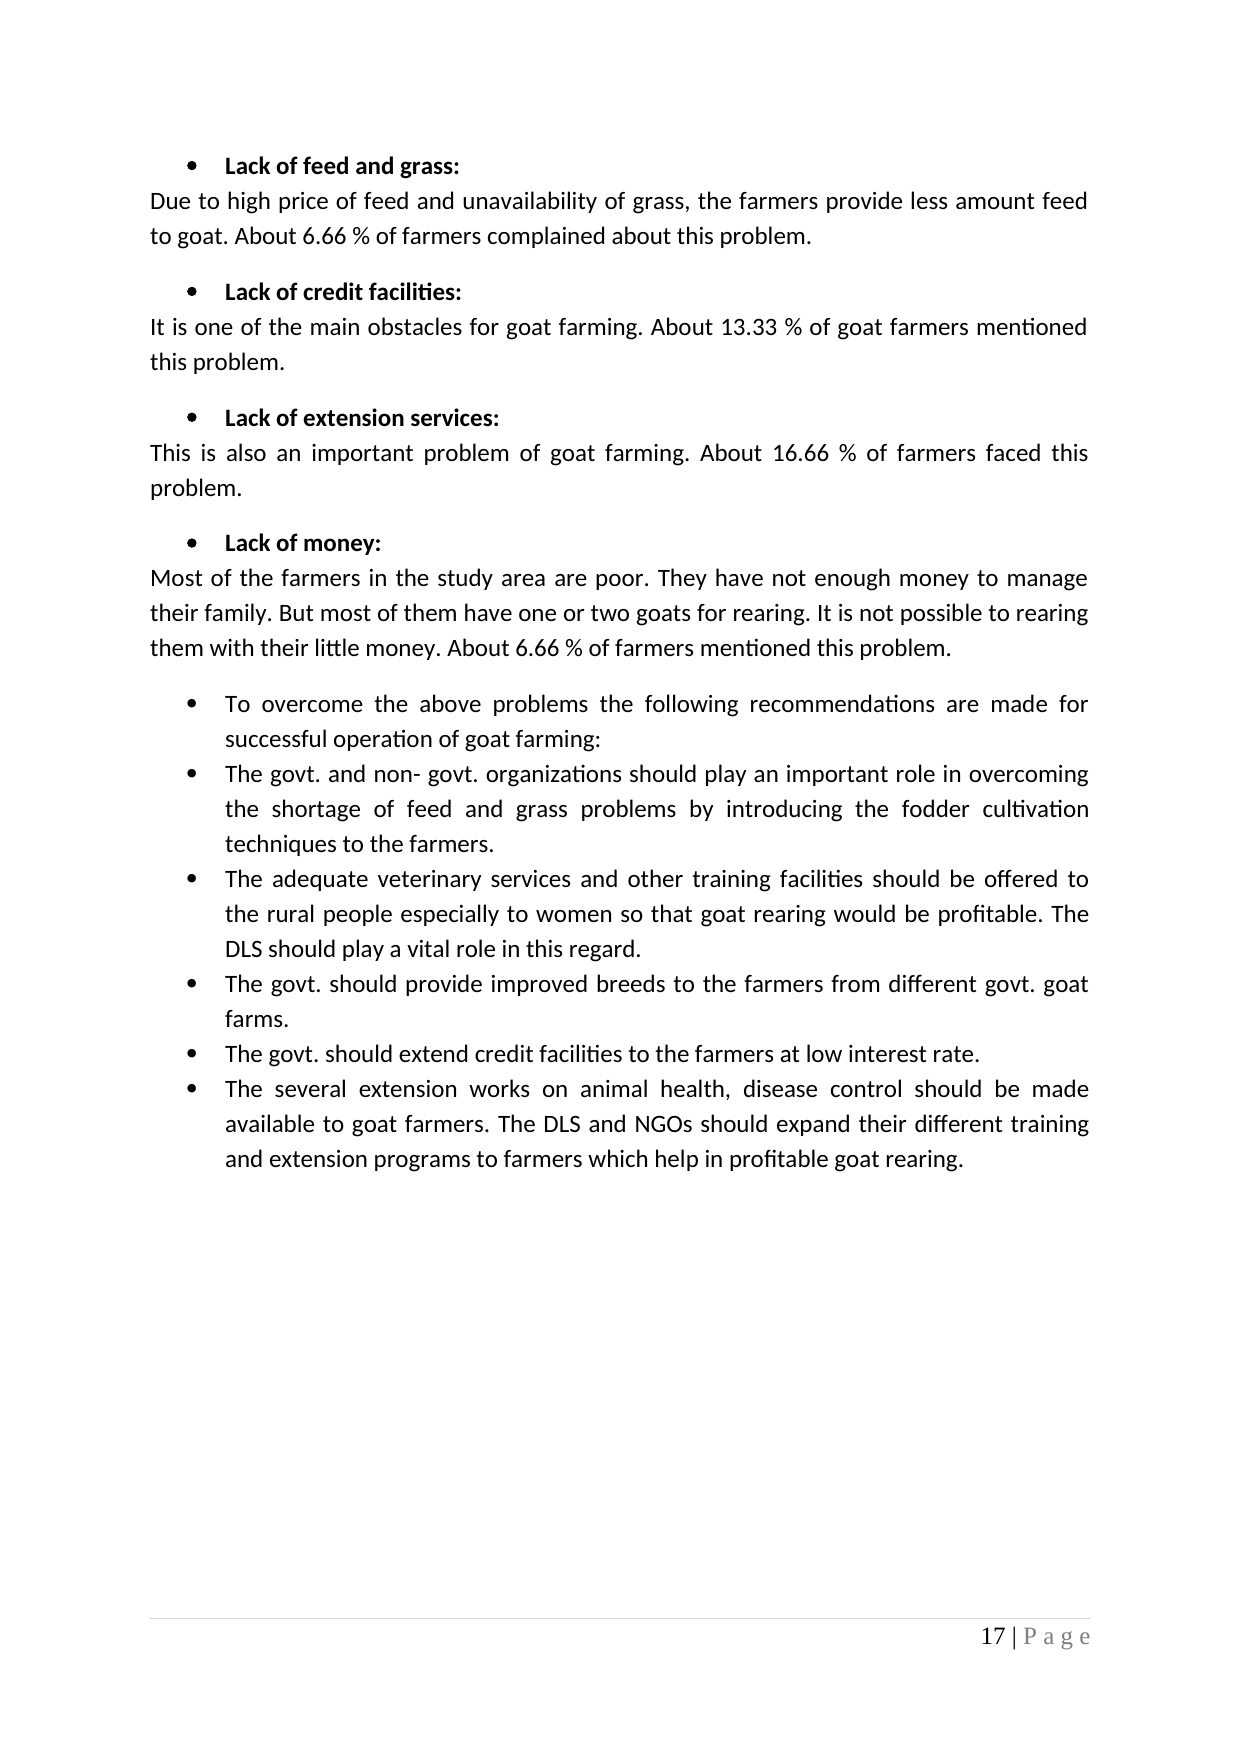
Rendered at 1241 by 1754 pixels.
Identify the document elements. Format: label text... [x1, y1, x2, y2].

text Most of the farmers in the study area are poor. They have not enough money to manage their family. But most of them have one or two goats for rearing. It is not possible to rearing them with their little money. About 6.66 % of farmers mentioned this problem. [150, 562, 1090, 663]
text Due to high price of feed and unavailability of grass, the farmers provide less amount feed to goat. About 6.66 % of farmers complained about this problem. [150, 185, 1090, 251]
text It is one of the main obstacles for goat farming. About 13.33 % of goat farmers mentioned this problem. [150, 311, 1090, 376]
list Lack of feed and grass: [187, 150, 1090, 181]
list The govt. and non- govt. organizations should play an important role in overcoming the shortage of feed and grass problems by introducing the fodder cultivation techniques to the farmers. [187, 758, 1090, 859]
list Lack of extension services: [187, 402, 1090, 432]
list The govt. should extend credit facilities to the farmers at low interest rate. [187, 1038, 1090, 1069]
list The govt. should provide improved breeds to the farmers from different govt. goat farms. [187, 968, 1090, 1034]
list Lack of credit facilities: [187, 276, 1090, 306]
list The adequate veterinary services and other training facilities should be offered to the rural people especially to women so that goat rearing would be profitable. The DLS should play a vital role in this regard. [187, 863, 1090, 964]
list To overcome the above problems the following recommendations are made for successful operation of goat farming: [187, 688, 1090, 754]
list The several extension works on animal health, disease control should be made available to goat farmers. The DLS and NGOs should expand their different training and extension programs to farmers which help in profitable goat rearing. [187, 1073, 1090, 1174]
list Lack of money: [187, 527, 1090, 558]
text This is also an important problem of goat farming. About 16.66 % of farmers faced this problem. [150, 437, 1090, 502]
